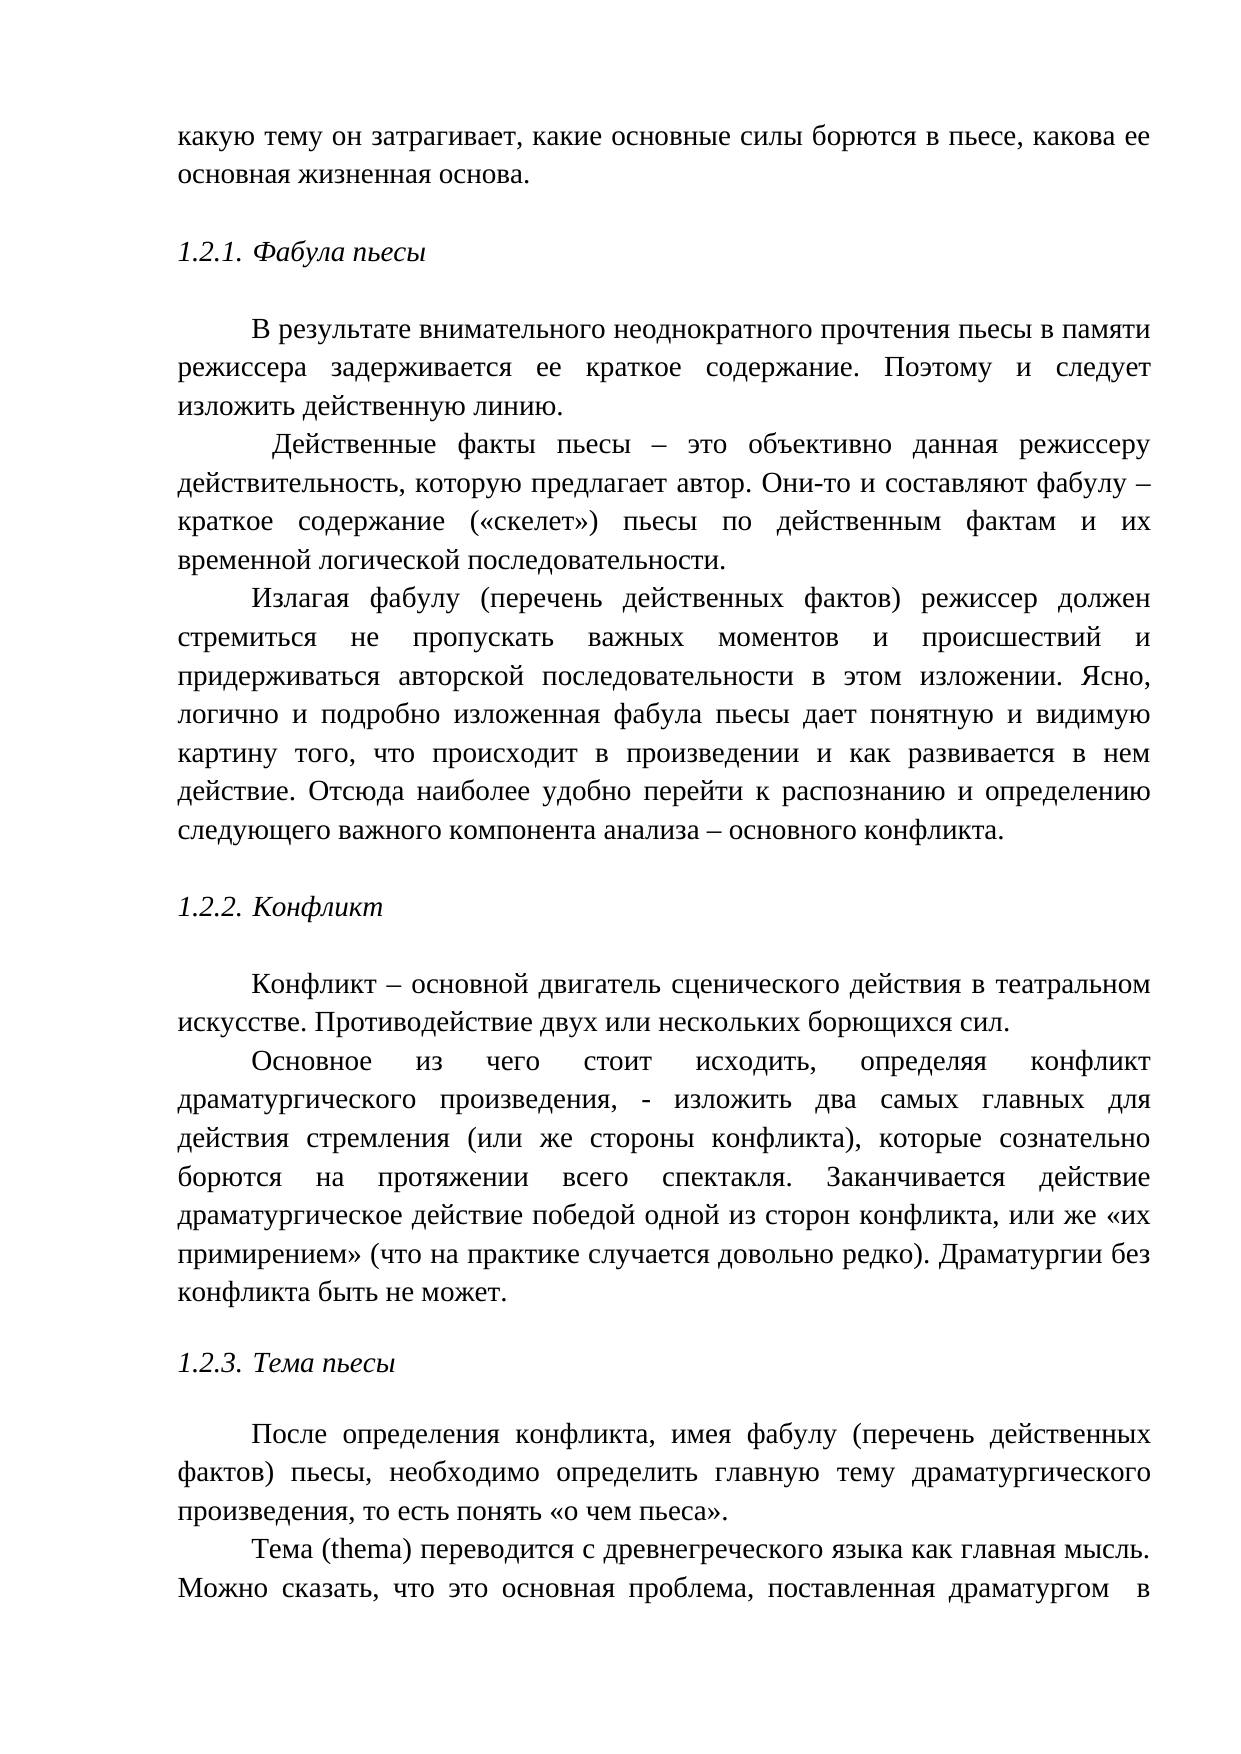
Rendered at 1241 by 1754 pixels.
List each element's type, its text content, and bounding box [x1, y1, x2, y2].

text В результате внимательного неоднократного прочтения пьесы в памяти режиссера задерживается ее краткое содержание. Поэтому и следует изложить действенную линию. [177, 311, 1152, 421]
text Излагая фабулу (перечень действенных фактов) режиссер должен стремиться не пропускать важных моментов и происшествий и придерживаться авторской последовательности в этом изложении. Ясно, логично и подробно изложенная фабула пьесы дает понятную и видимую картину того, что происходит в произведении и как развивается в нем действие. Отсюда наиболее удобно перейти к распознанию и определению следующего важного компонента анализа – основного конфликта. [177, 581, 1152, 845]
text Основное из чего стоит исходить, определяя конфликт драматургического произведения, - изложить два самых главных для действия стремления (или же стороны конфликта), которые сознательно борются на протяжении всего спектакля. Заканчивается действие драматургическое действие победой одной из сторон конфликта, или же «их примирением» (что на практике случается довольно редко). Драматургии без конфликта быть не может. [177, 1043, 1152, 1308]
list Фабула пьесы [177, 234, 1152, 267]
list Конфликт [177, 889, 1152, 922]
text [177, 1531, 1152, 1603]
text После определения конфликта, имея фабулу (перечень действенных фактов) пьесы, необходимо определить главную тему драматургического произведения, то есть понять «о чем пьеса». [177, 1416, 1152, 1526]
list Тема пьесы [177, 1345, 1152, 1379]
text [177, 118, 1152, 190]
text Действенные факты пьесы – это объективно данная режиссеру действительность, которую предлагает автор. Они-то и составляют фабулу – краткое содержание («скелет») пьесы по действенным фактам и их временной логической последовательности. [177, 426, 1152, 576]
text Конфликт – основной двигатель сценического действия в театральном искусстве. Противодействие двух или нескольких борющихся сил. [177, 966, 1152, 1038]
